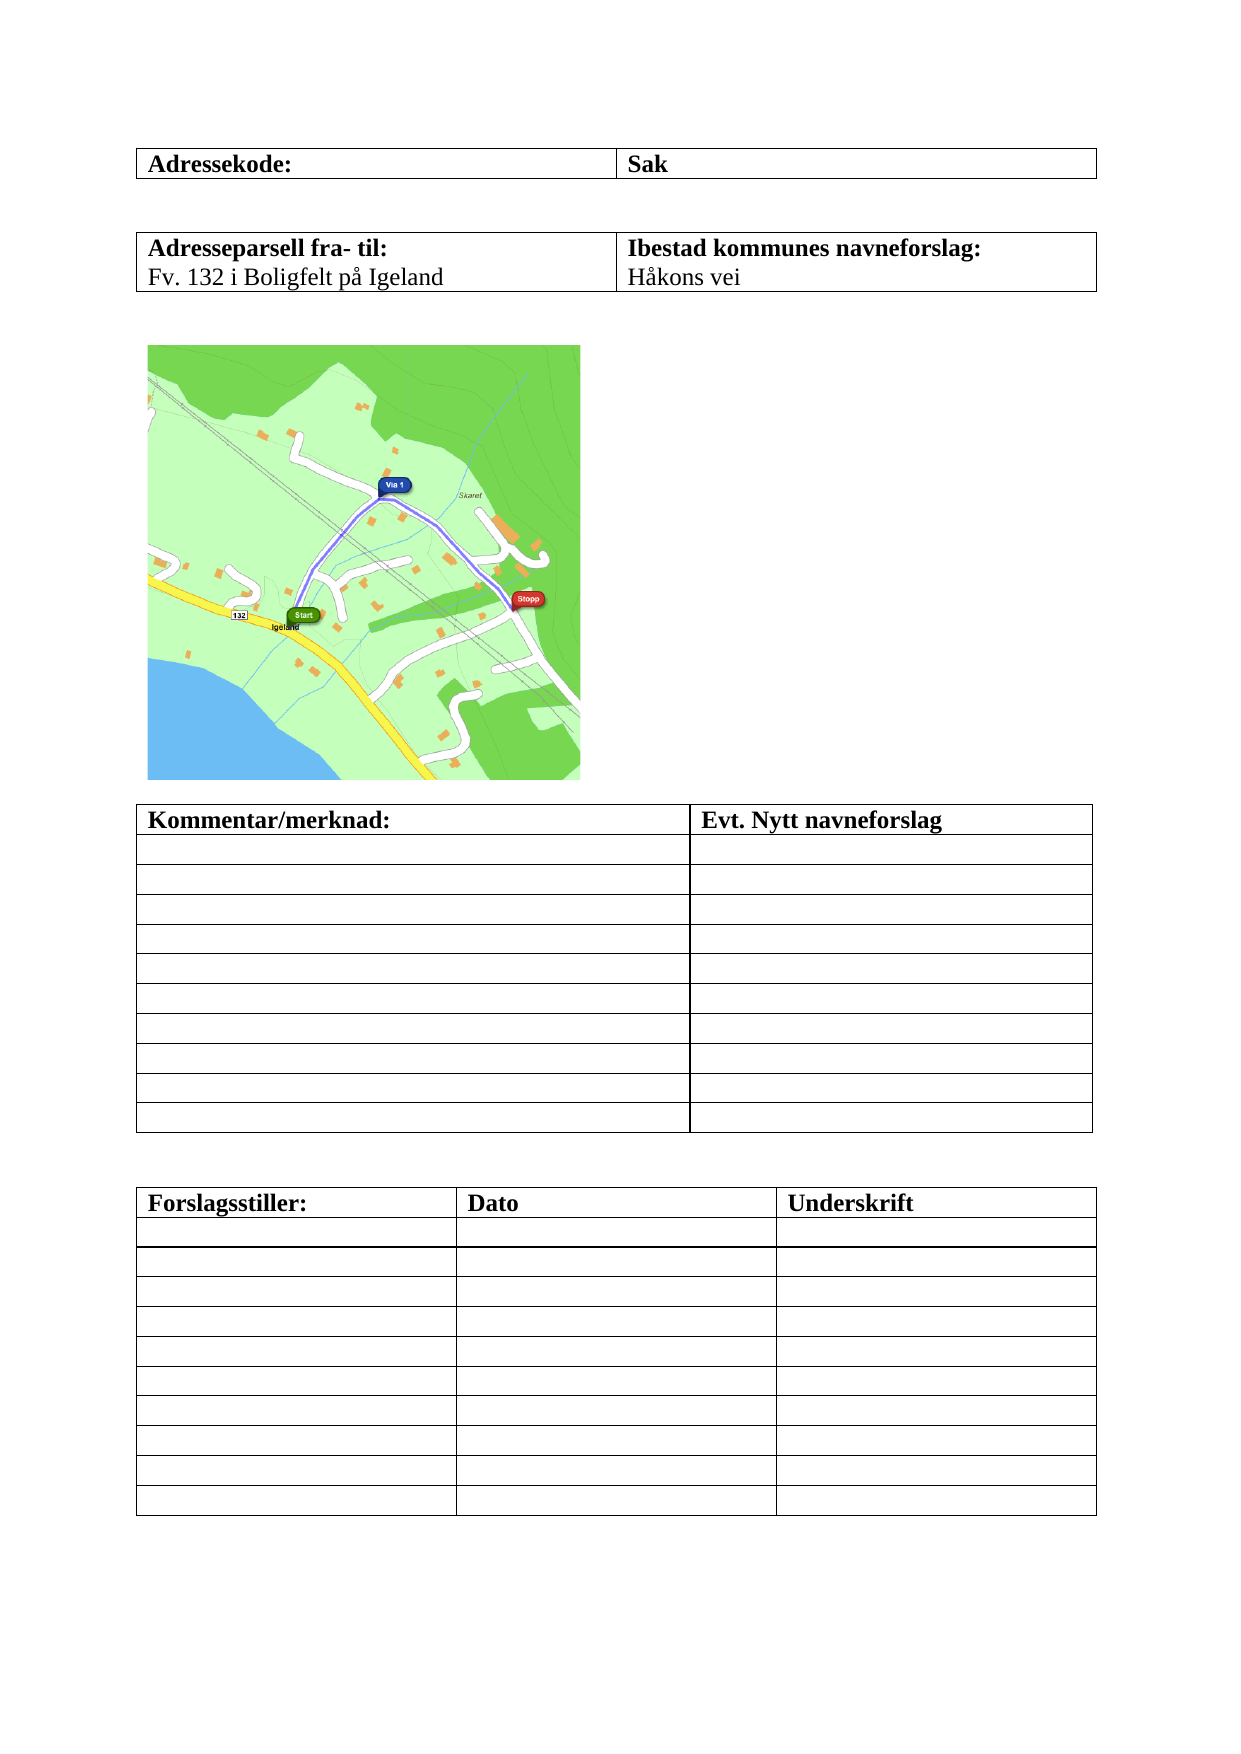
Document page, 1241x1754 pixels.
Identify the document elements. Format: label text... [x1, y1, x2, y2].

table_cell [137, 1456, 456, 1485]
table_cell [137, 954, 689, 983]
table_header Adressekode: [137, 149, 616, 177]
table_cell [457, 1456, 776, 1485]
picture [147, 345, 581, 780]
table_cell [137, 1367, 456, 1395]
table_cell [457, 1426, 776, 1455]
table_cell [691, 835, 1092, 864]
table_header Dato [457, 1188, 776, 1217]
table_cell [777, 1307, 1096, 1336]
table_header Underskrift [777, 1188, 1096, 1217]
table_cell [137, 984, 689, 1013]
table_cell [137, 835, 689, 864]
table_header Evt. Nytt navneforslag [691, 805, 1092, 834]
table_cell [137, 1396, 456, 1425]
table_cell [457, 1486, 776, 1514]
table_cell [137, 865, 689, 894]
table_cell [691, 1103, 1092, 1132]
table_cell [691, 865, 1092, 894]
table_cell [691, 895, 1092, 923]
table_cell [457, 1337, 776, 1366]
table_cell [457, 1307, 776, 1336]
table_cell [137, 1044, 689, 1072]
table_cell [777, 1218, 1096, 1246]
table_cell [457, 1367, 776, 1395]
table_cell [777, 1248, 1096, 1276]
table_cell [137, 1277, 456, 1306]
table_cell [777, 1426, 1096, 1455]
table_header Kommentar/merknad: [137, 805, 689, 834]
table_header Adresseparsell fra- til: Fv. 132 i Boligfelt på Igeland [137, 233, 616, 291]
table_cell [691, 954, 1092, 983]
table_header Ibestad kommunes navneforslag: Håkons vei [617, 233, 1096, 291]
table_cell [137, 1103, 689, 1132]
table_cell [137, 1486, 456, 1514]
table_cell [457, 1248, 776, 1276]
table_cell [777, 1337, 1096, 1366]
table_cell [457, 1277, 776, 1306]
table_header Forslagsstiller: [137, 1188, 456, 1217]
table_cell [777, 1396, 1096, 1425]
table_cell [137, 1218, 456, 1246]
table_cell [457, 1396, 776, 1425]
table_cell [691, 1074, 1092, 1102]
table_cell [137, 925, 689, 953]
table_header Sak [617, 149, 1096, 177]
table_cell [457, 1218, 776, 1246]
table_cell [137, 1307, 456, 1336]
table_cell [777, 1367, 1096, 1395]
table_cell [137, 895, 689, 923]
table_cell [691, 984, 1092, 1013]
table_cell [691, 1044, 1092, 1072]
table_cell [691, 925, 1092, 953]
table_cell [137, 1337, 456, 1366]
table_cell [777, 1486, 1096, 1514]
table_cell [777, 1277, 1096, 1306]
table_cell [691, 1014, 1092, 1043]
table_cell [137, 1426, 456, 1455]
table_cell [777, 1456, 1096, 1485]
table_cell [137, 1074, 689, 1102]
table_cell [137, 1248, 456, 1276]
table_cell [137, 1014, 689, 1043]
